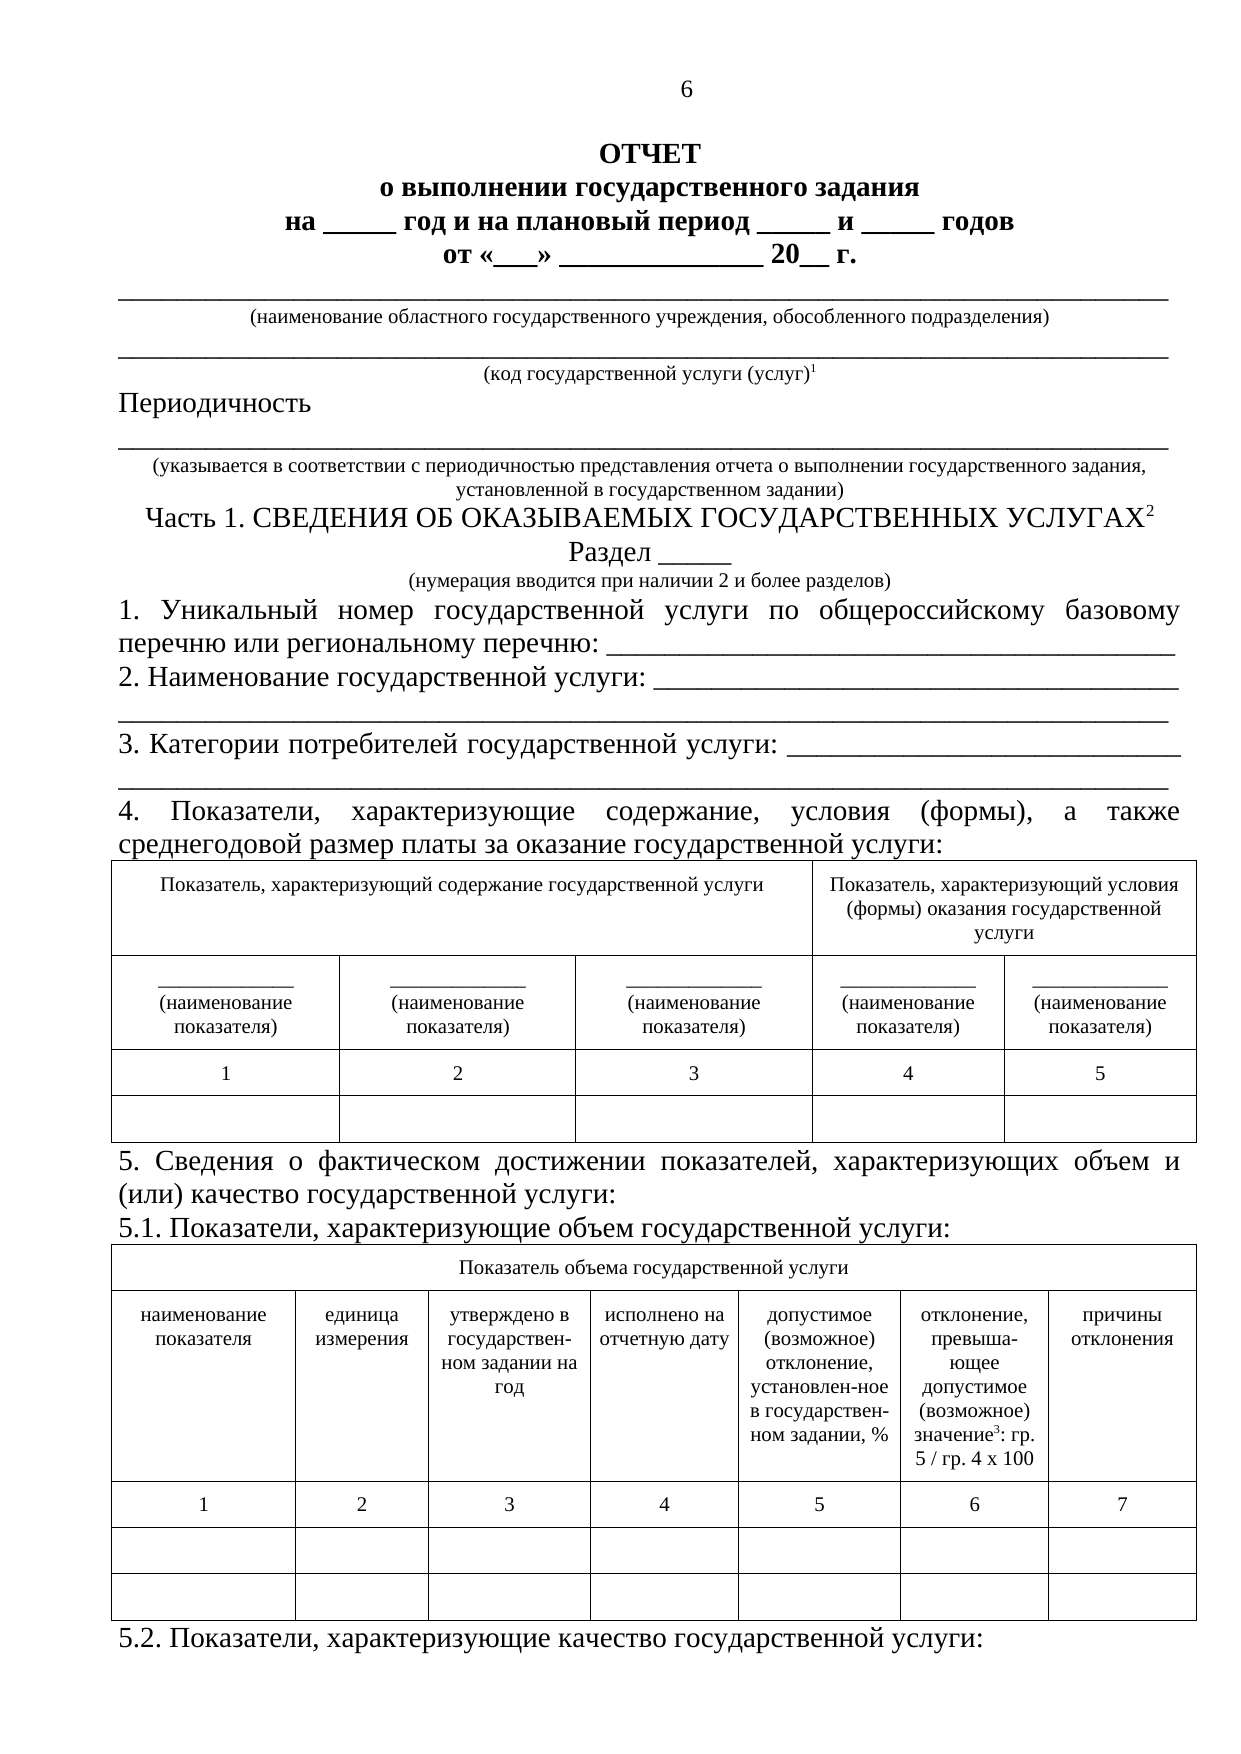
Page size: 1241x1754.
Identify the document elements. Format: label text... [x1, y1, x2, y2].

table_cell 2 [296, 1482, 428, 1527]
table_cell [429, 1528, 590, 1573]
table_cell [112, 1574, 295, 1619]
table_cell отклонение, превыша-ющее допустимое (возможное) значение3: гр. 5 / гр. 4 х 100 [901, 1291, 1048, 1481]
table_cell причины отклонения [1049, 1291, 1196, 1481]
text (указывается в соответствии с периодичностью представления отчета о выполнении государственного задания, установленной в государственном задании) [118, 452, 1181, 501]
table_cell [296, 1528, 428, 1573]
table_cell 5 [1005, 1050, 1196, 1095]
table_cell [739, 1574, 900, 1619]
table_cell [340, 1096, 575, 1142]
table_cell 1 [112, 1482, 295, 1527]
table_cell [591, 1528, 738, 1573]
table_cell 4 [813, 1050, 1004, 1095]
text от «___» ______________ 20__ г. [118, 237, 1181, 270]
table_cell 6 [901, 1482, 1048, 1527]
table_cell [813, 1096, 1004, 1142]
table_cell _____________ (наименование показателя) [813, 956, 1004, 1049]
table_cell утверждено в государствен-ном задании на год [429, 1291, 590, 1481]
table_cell [1005, 1096, 1196, 1142]
text Часть 1. СВЕДЕНИЯ ОБ ОКАЗЫВАЕМЫХ ГОСУДАРСТВЕННЫХ УСЛУГАХ2 [118, 501, 1181, 534]
text (наименование областного государственного учреждения, обособленного подразделения) [118, 304, 1181, 328]
text 1. Уникальный номер государственной услуги по общероссийскому базовому перечню или региональному перечню: _______________________________________ [118, 592, 1181, 659]
text 5. Сведения о фактическом достижении показателей, характеризующих объем и (или) качество государственной услуги: [118, 1143, 1181, 1210]
table_header Показатель, характеризующий содержание государственной услуги [112, 861, 812, 954]
table_cell [901, 1574, 1048, 1619]
table_cell [1049, 1528, 1196, 1573]
table_cell [901, 1528, 1048, 1573]
text 5.1. Показатели, характеризующие объем государственной услуги: [118, 1210, 1181, 1243]
text 2. Наименование государственной услуги: ____________________________________ ________________________________________________________________________ [118, 659, 1181, 726]
table_cell [739, 1528, 900, 1573]
text о выполнении государственного задания [118, 169, 1181, 203]
text 5.2. Показатели, характеризующие качество государственной услуги: [118, 1621, 1181, 1654]
text 3. Категории потребителей государственной услуги: ___________________________ ________________________________________________________________________4. Показатели, характеризующие содержание, условия (формы), а также среднегодовой размер платы за оказание государственной услуги: [118, 726, 1181, 860]
table_cell исполнено на отчетную дату [591, 1291, 738, 1481]
text ________________________________________________________________________ [118, 328, 1181, 361]
table_cell допустимое (возможное) отклонение, установлен-ное в государствен-ном задании, % [739, 1291, 900, 1481]
text (нумерация вводится при наличии 2 и более разделов) [118, 568, 1181, 592]
table_cell 3 [429, 1482, 590, 1527]
table_cell _____________ (наименование показателя) [112, 956, 339, 1049]
table_cell [296, 1574, 428, 1619]
text Раздел _____ [118, 534, 1181, 568]
text (код государственной услуги (услуг)1 [118, 361, 1181, 385]
table_cell наименование показателя [112, 1291, 295, 1481]
table_cell _____________ (наименование показателя) [340, 956, 575, 1049]
table_cell [429, 1574, 590, 1619]
table_cell [112, 1096, 339, 1142]
table_cell 7 [1049, 1482, 1196, 1527]
table_cell 5 [739, 1482, 900, 1527]
text Периодичность ________________________________________________________________________ [118, 385, 1181, 452]
table_cell 1 [112, 1050, 339, 1095]
table_header Показатель объема государственной услуги [112, 1245, 1196, 1290]
table_header Показатель, характеризующий условия (формы) оказания государственной услуги [813, 861, 1196, 954]
table_cell единица измерения [296, 1291, 428, 1481]
table_cell 3 [576, 1050, 812, 1095]
table_cell [576, 1096, 812, 1142]
table_cell [112, 1528, 295, 1573]
table_cell _____________ (наименование показателя) [1005, 956, 1196, 1049]
text на _____ год и на плановый период _____ и _____ годов [118, 203, 1181, 237]
text ОТЧЕТ [118, 136, 1181, 169]
table_cell 2 [340, 1050, 575, 1095]
table_cell [591, 1574, 738, 1619]
table_cell 4 [591, 1482, 738, 1527]
table_cell [1049, 1574, 1196, 1619]
text ________________________________________________________________________ [118, 270, 1181, 304]
table_cell _____________ (наименование показателя) [576, 956, 812, 1049]
